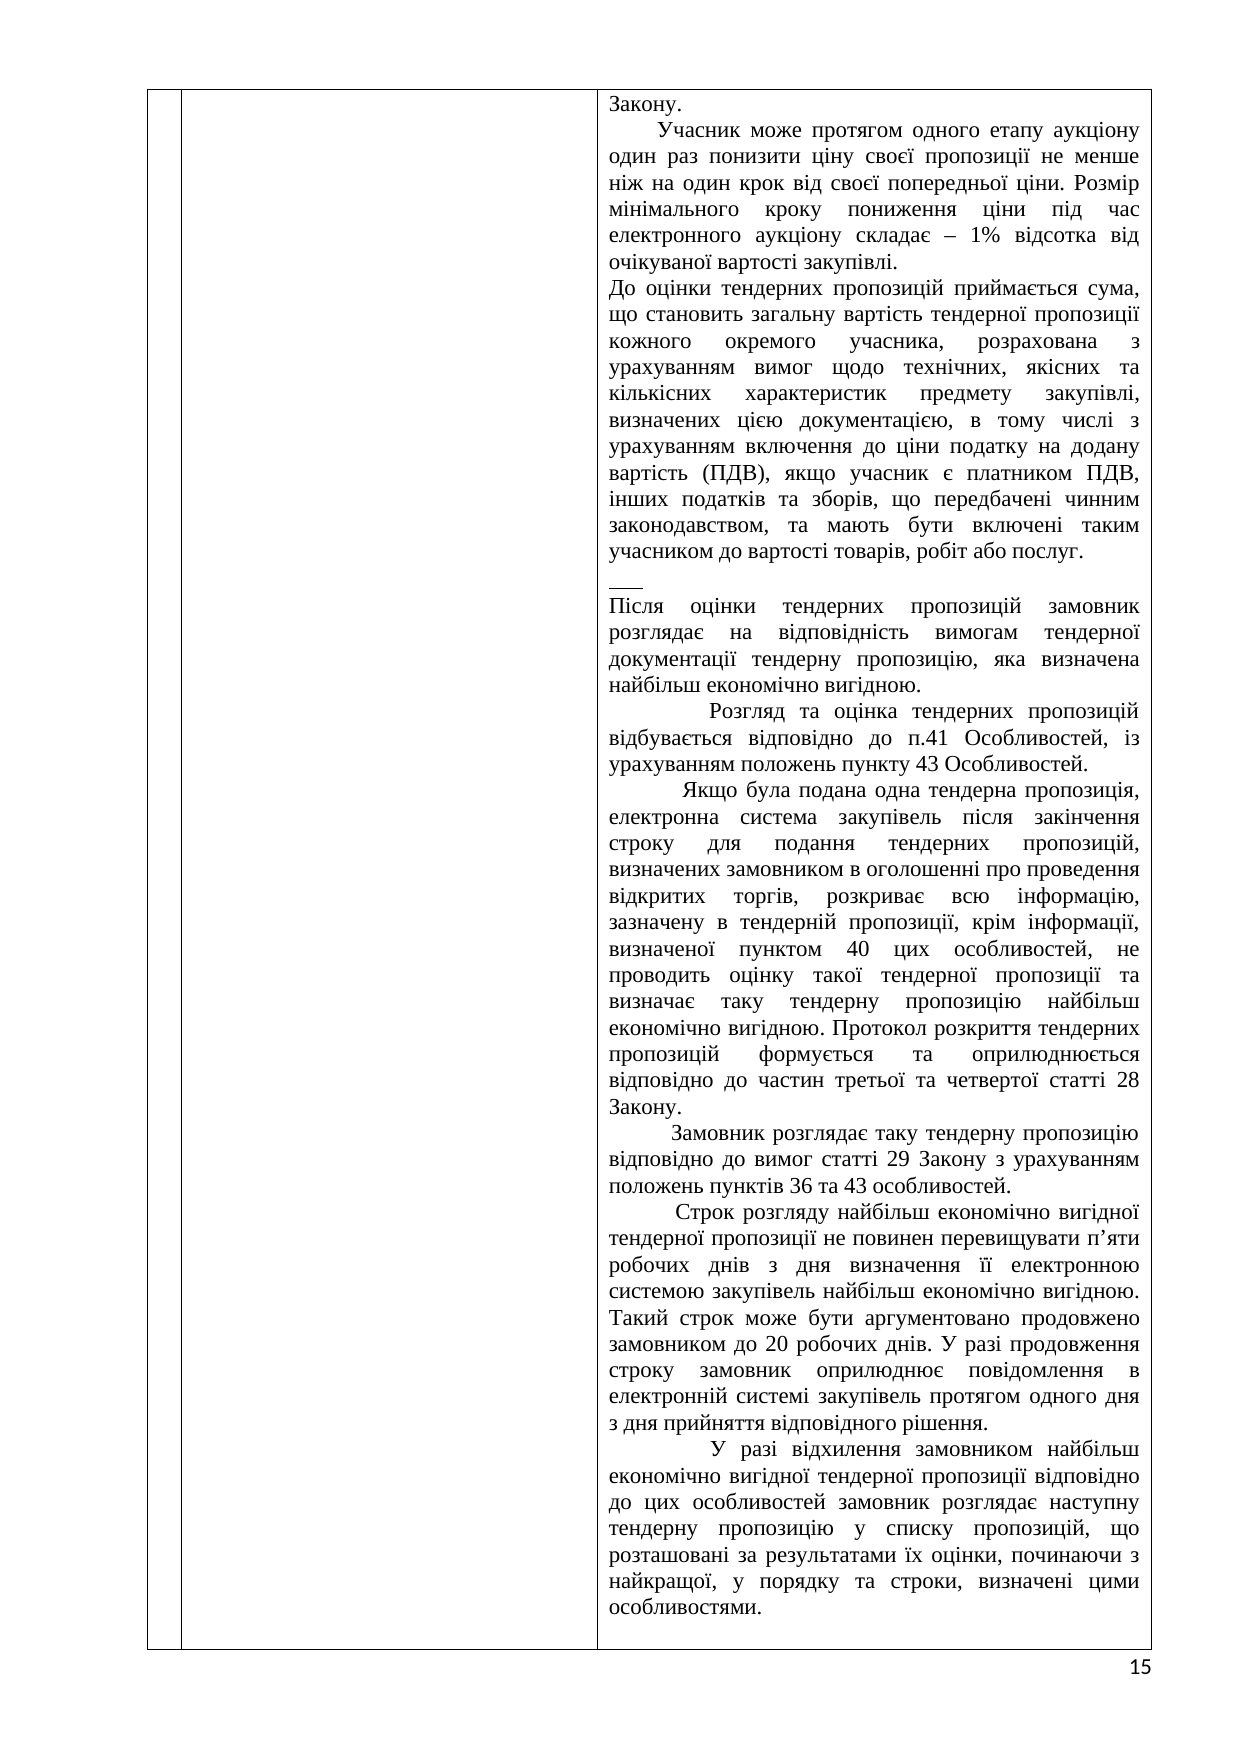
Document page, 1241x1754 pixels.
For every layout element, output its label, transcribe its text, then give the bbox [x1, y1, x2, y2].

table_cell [598, 90, 1151, 1648]
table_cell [182, 90, 597, 1648]
table_cell 1 [148, 90, 181, 1648]
